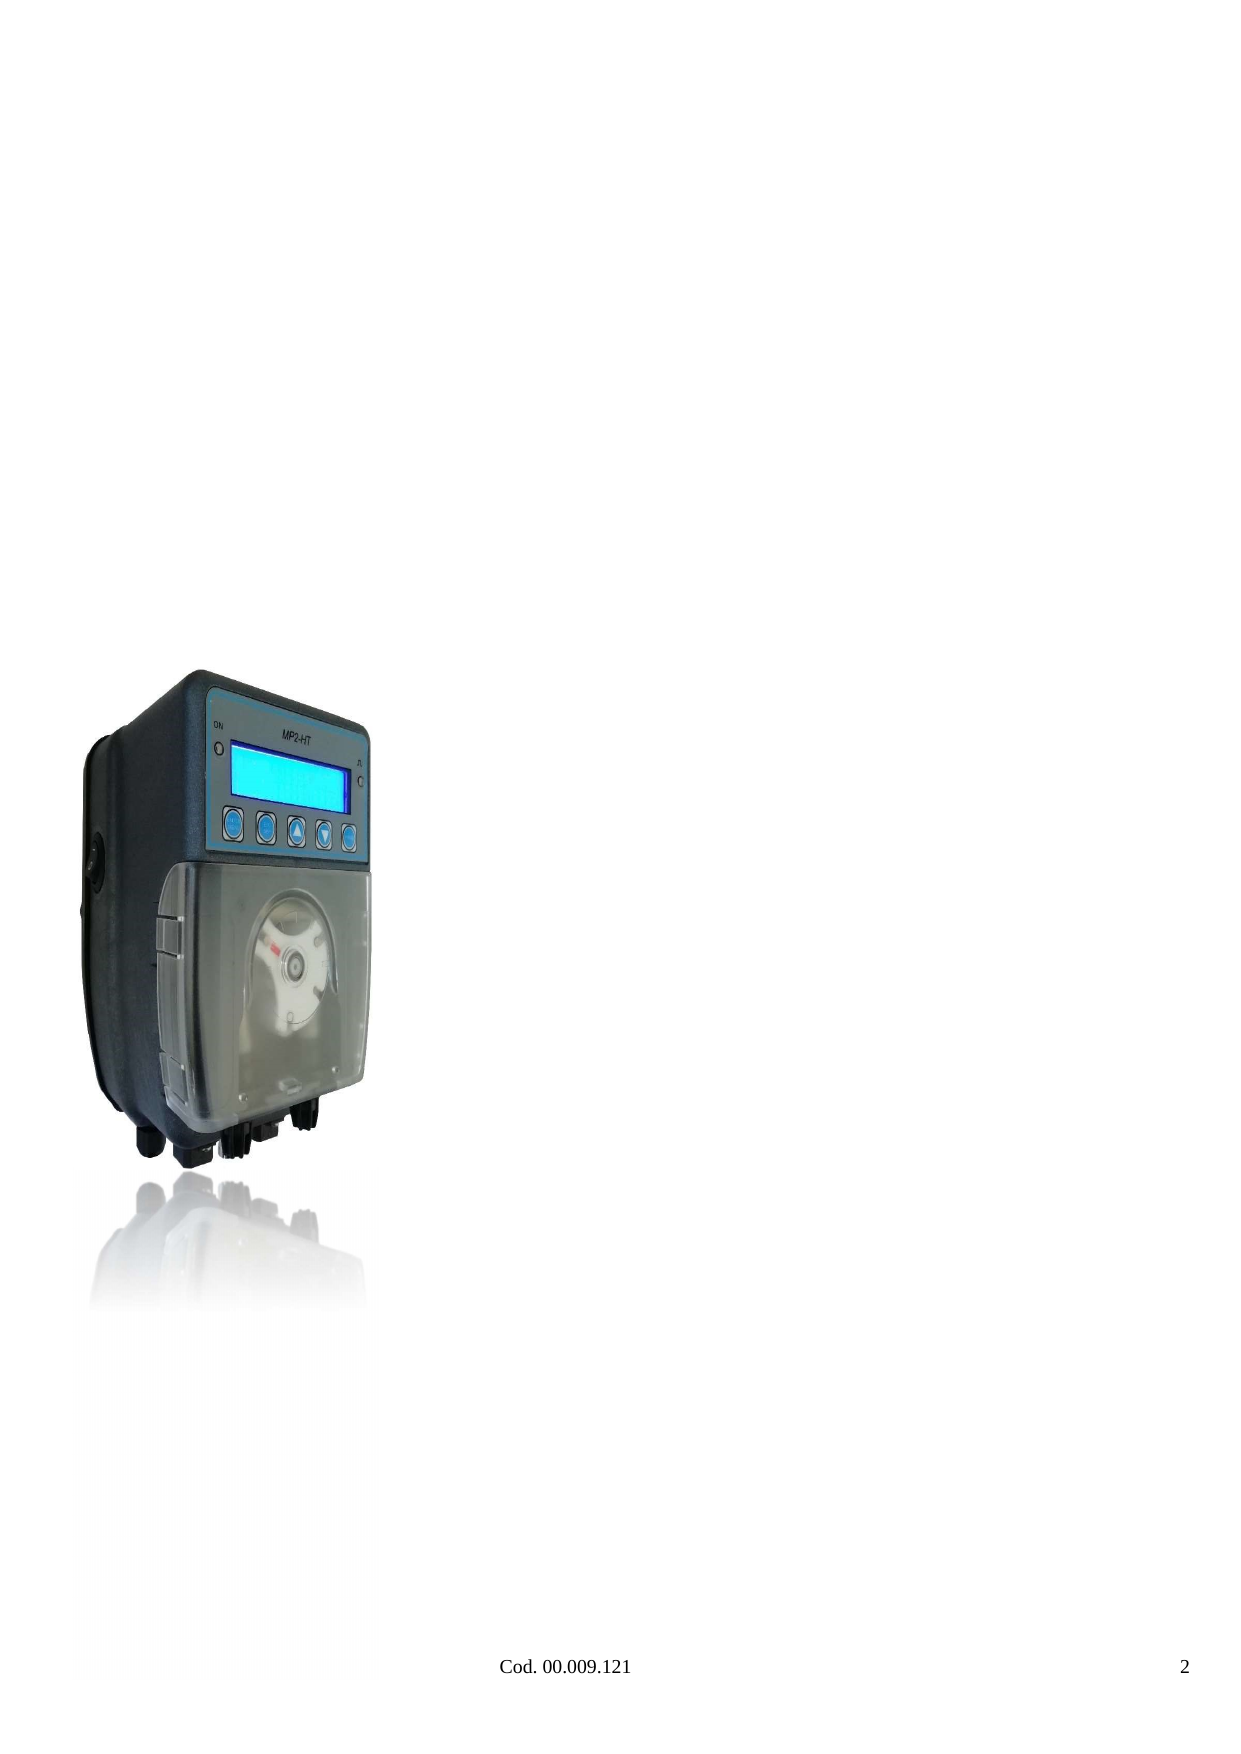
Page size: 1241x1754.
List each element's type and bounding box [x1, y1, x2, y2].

picture [72, 662, 379, 1680]
